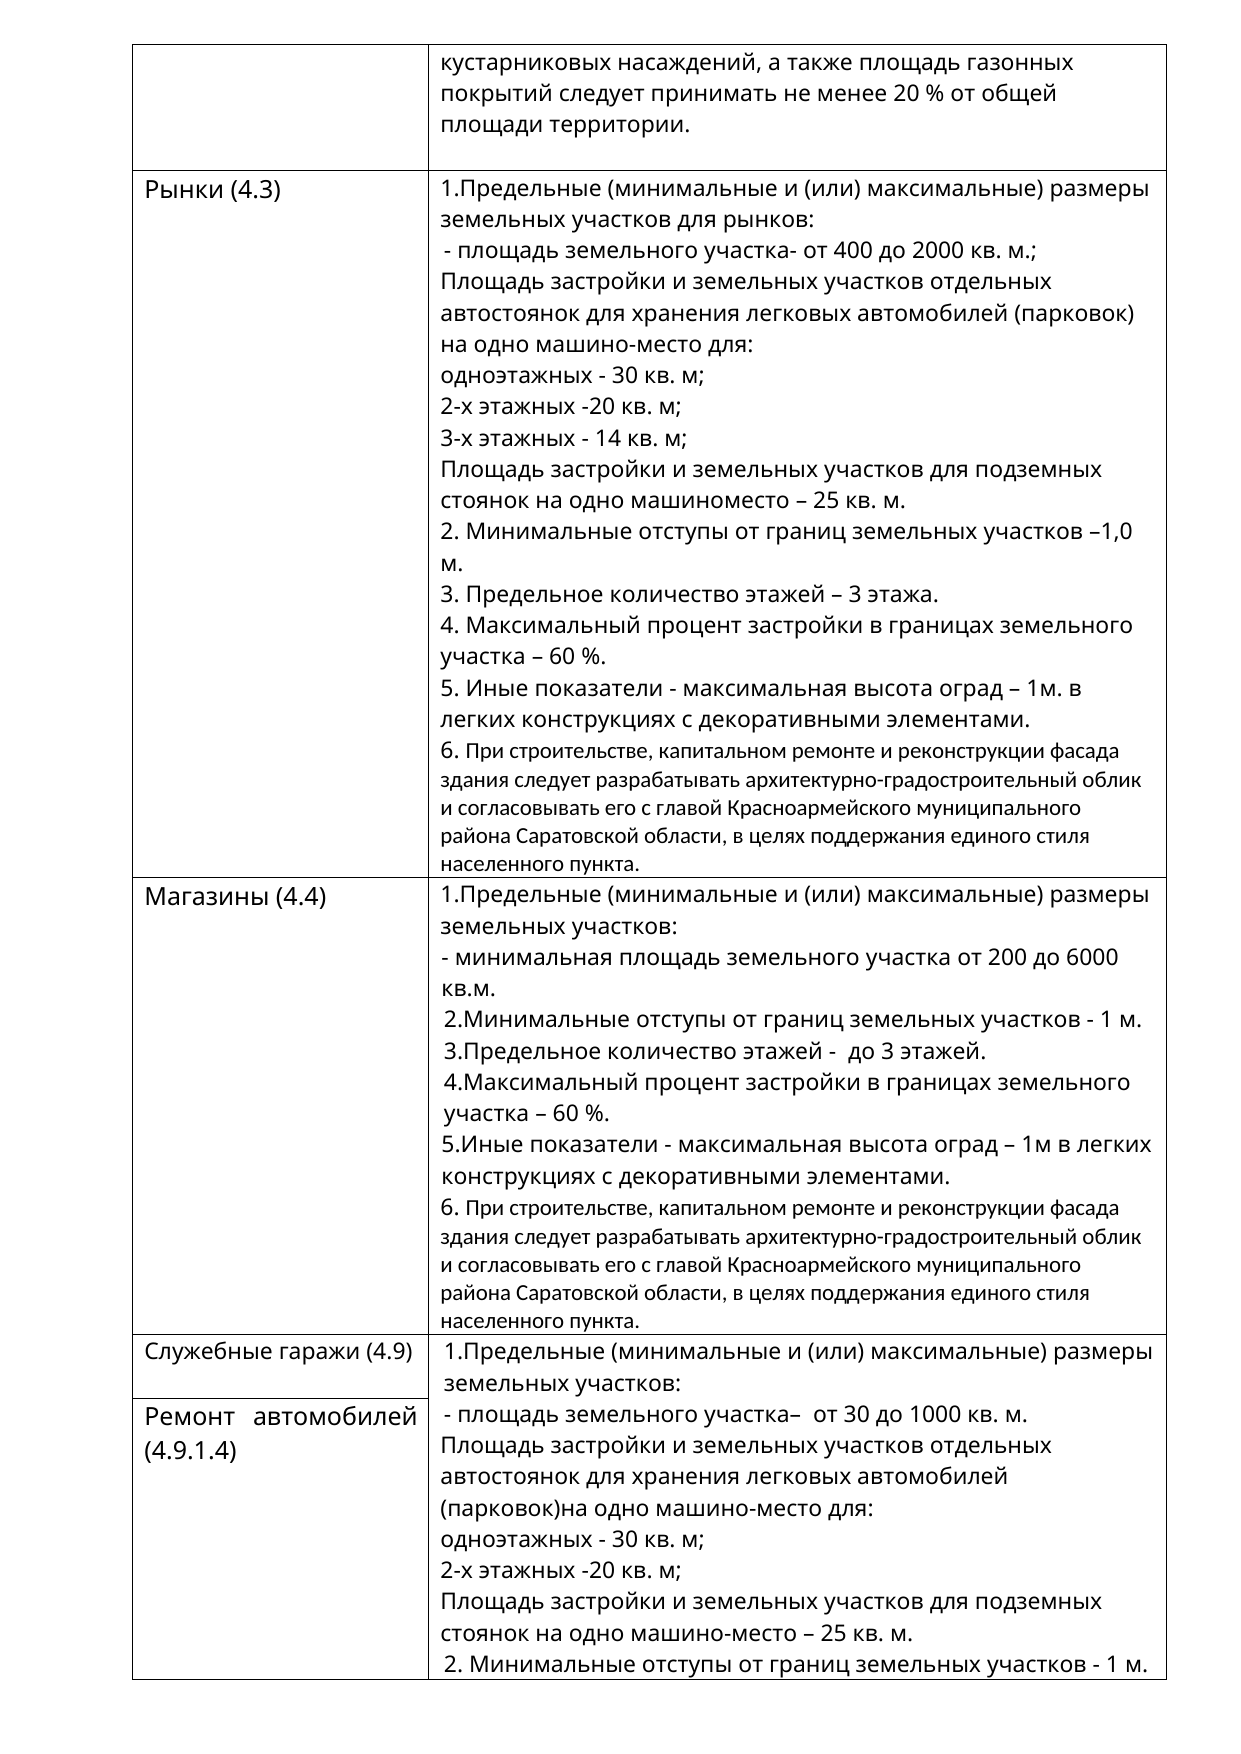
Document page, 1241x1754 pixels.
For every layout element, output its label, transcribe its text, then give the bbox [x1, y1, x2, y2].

table_cell 1.Предельные (минимальные и (или) максимальные) размеры земельных участков: - площадь земельного участка– от 30 до 1000 кв. м. Площадь застройки и земельных участков отдельных автостоянок для хранения легковых автомобилей (парковок)на одно машино-место для: одноэтажных - ; 2-х этажных ; Площадь застройки и земельных участков для подземных стоянок на одно машино-место – 25 кв. м. 2. Минимальные отступы от границ земельных участков - 1 м. 3. Предельное количество этажей – 2 этажа. 4. Максимальный процент застройки в границах земельного участка – 60 %. 5. Иные показатели - вместимость – до 300 машиномест. [429, 1335, 1166, 1679]
table_cell 1.Предельные (минимальные и (или) максимальные) размеры земельных участков: - минимальная площадь земельного участка от 200 до 6000 кв.м. 2.Минимальные отступы от границ земельных участков - 1 м. 3.Предельное количество этажей - до 3 этажей. 4.Максимальный процент застройки в границах земельного участка – 60 %. 5.Иные показатели - максимальная высота оград – 1м в легких конструкциях с декоративными элементами. 6. При строительстве, капитальном ремонте и реконструкции фасада здания следует разрабатывать архитектурно-градостроительный облик и согласовывать его с главой Красноармейского муниципального района Саратовской области, в целях поддержания единого стиля населенного пункта. [429, 878, 1166, 1334]
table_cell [133, 1399, 428, 1679]
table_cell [133, 45, 428, 170]
table_cell Рынки (4.3) [133, 171, 428, 877]
table_cell 1.Предельные (минимальные и (или) максимальные) размеры земельных участков для рынков: - площадь земельного участка- от 400 до 2000 кв. м.; Площадь застройки и земельных участков отдельных автостоянок для хранения легковых автомобилей (парковок) на одно машино-место для: одноэтажных - ; 2-х этажных ; 3-х этажных - ; Площадь застройки и земельных участков для подземных стоянок на одно машиноместо – . 2. Минимальные отступы от границ земельных участков –1,0 м. 3. Предельное количество этажей – 3 этажа. 4. Максимальный процент застройки в границах земельного участка – 60 %. 5. Иные показатели - максимальная высота оград – 1м. в легких конструкциях с декоративными элементами. 6. При строительстве, капитальном ремонте и реконструкции фасада здания следует разрабатывать архитектурно-градостроительный облик и согласовывать его с главой Красноармейского муниципального района Саратовской области, в целях поддержания единого стиля населенного пункта. [429, 171, 1166, 877]
table_cell Магазины (4.4) [133, 878, 428, 1334]
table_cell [429, 45, 1166, 170]
table_cell Служебные гаражи (4.9) [133, 1335, 428, 1398]
